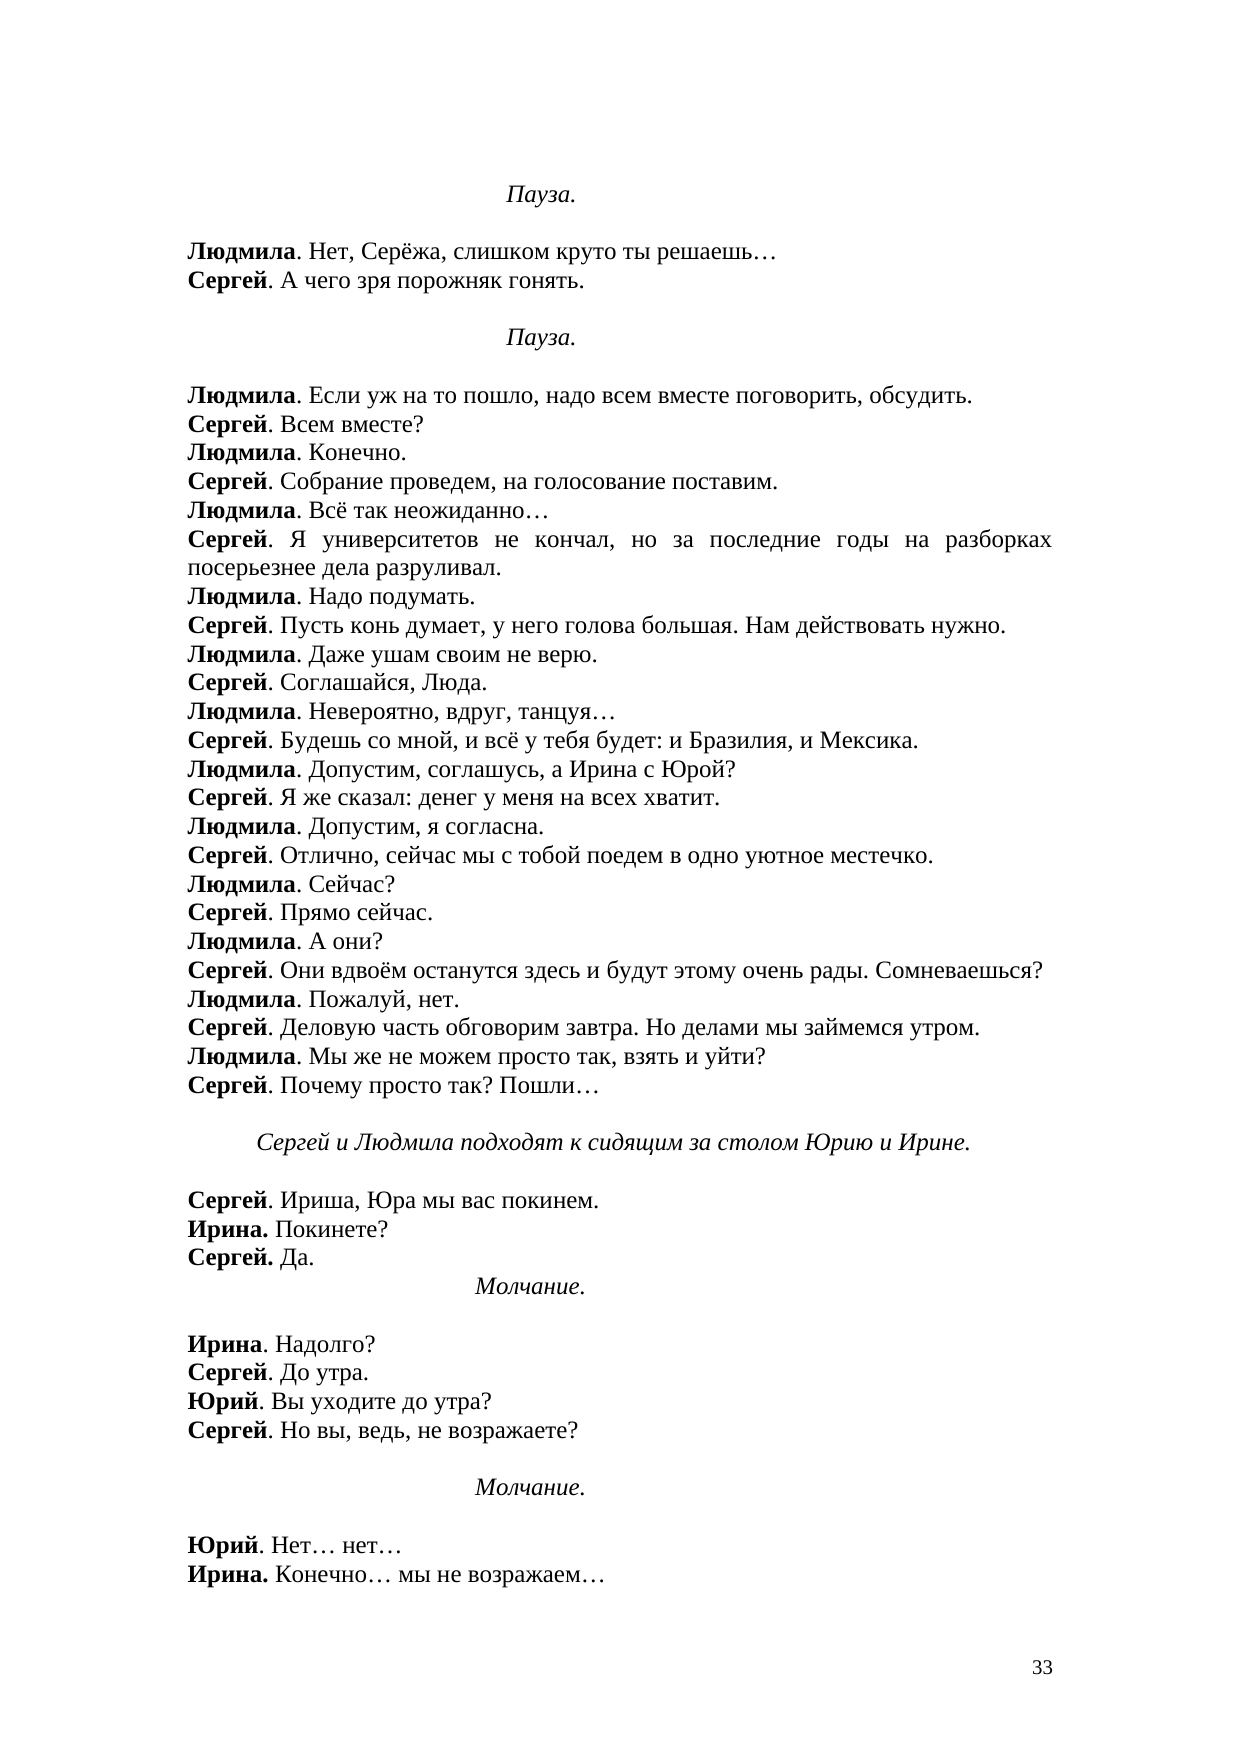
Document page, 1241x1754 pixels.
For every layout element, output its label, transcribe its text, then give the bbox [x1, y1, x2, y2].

text Сергей. Да. [187, 1242, 1053, 1271]
text Людмила. Конечно. [187, 437, 1053, 466]
text Сергей. Отлично, сейчас мы с тобой поедем в одно уютное местечко. [187, 840, 1053, 869]
text Юрий. Вы уходите до утра? [187, 1386, 1053, 1415]
text Людмила. Невероятно, вдруг, танцуя… [187, 696, 1053, 725]
text Ирина. Конечно… мы не возражаем… [187, 1559, 1053, 1587]
text Ирина. Надолго? [187, 1329, 1053, 1357]
text Сергей. Всем вместе? [187, 409, 1053, 437]
text Сергей. Прямо сейчас. [187, 897, 1053, 926]
text Пауза. [187, 179, 1053, 207]
text Людмила. Нет, Серёжа, слишком круто ты решаешь… [187, 236, 1053, 265]
text Сергей. А чего зря порожняк гонять. [187, 265, 1053, 294]
text Сергей. Я университетов не кончал, но за последние годы на разборках посерьезнее дела разруливал. [187, 524, 1053, 581]
text Людмила. Мы же не можем просто так, взять и уйти? [187, 1041, 1053, 1070]
text Сергей. Почему просто так? Пошли… [187, 1070, 1053, 1099]
text Людмила. А они? [187, 926, 1053, 955]
text Сергей. Я же сказал: денег у меня на всех хватит. [187, 782, 1053, 811]
text Пауза. [187, 322, 1053, 351]
text Людмила. Если уж на то пошло, надо всем вместе поговорить, обсудить. [187, 380, 1053, 409]
text Сергей. Деловую часть обговорим завтра. Но делами мы займемся утром. [187, 1012, 1053, 1041]
text Молчание. [187, 1271, 1053, 1300]
text Юрий. Нет… нет… [187, 1530, 1053, 1559]
text Сергей. Но вы, ведь, не возражаете? [187, 1415, 1053, 1444]
text Молчание. [187, 1472, 1053, 1501]
text Сергей. Они вдвоём останутся здесь и будут этому очень рады. Сомневаешься? [187, 955, 1053, 984]
text Людмила. Сейчас? [187, 869, 1053, 897]
text Людмила. Допустим, соглашусь, а Ирина с Юрой? [187, 754, 1053, 782]
text Людмила. Пожалуй, нет. [187, 984, 1053, 1012]
text Сергей. Пусть конь думает, у него голова большая. Нам действовать нужно. [187, 610, 1053, 639]
text Людмила. Надо подумать. [187, 581, 1053, 610]
text Сергей. Ириша, Юра мы вас покинем. [187, 1185, 1053, 1214]
text Сергей и Людмила подходят к сидящим за столом Юрию и Ирине. [187, 1127, 1053, 1156]
text Людмила. Даже ушам своим не верю. [187, 639, 1053, 667]
text Сергей. Собрание проведем, на голосование поставим. [187, 466, 1053, 495]
text Людмила. Допустим, я согласна. [187, 811, 1053, 840]
text Ирина. Покинете? [187, 1214, 1053, 1242]
text Сергей. Будешь со мной, и всё у тебя будет: и Бразилия, и Мексика. [187, 725, 1053, 754]
text Сергей. Соглашайся, Люда. [187, 667, 1053, 696]
text Людмила. Всё так неожиданно… [187, 495, 1053, 524]
text Сергей. До утра. [187, 1357, 1053, 1386]
